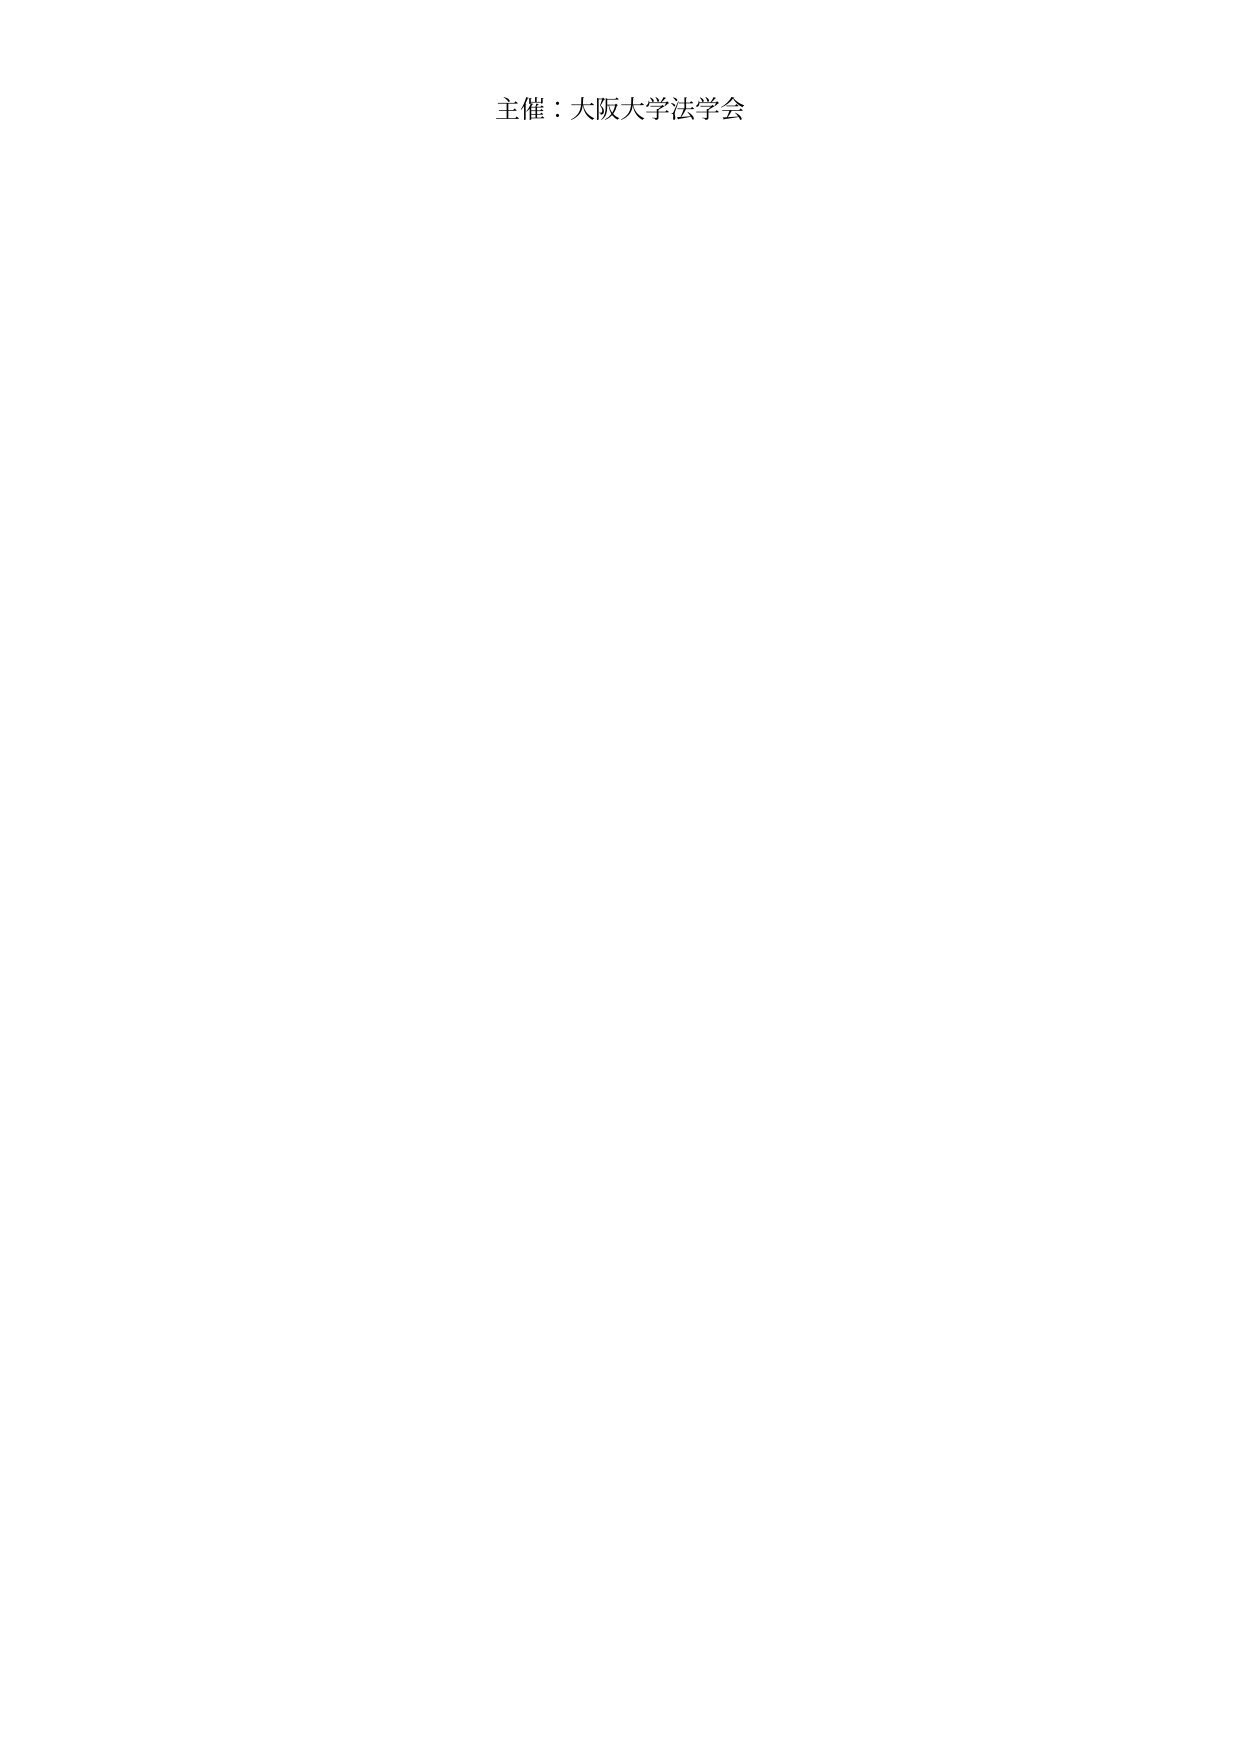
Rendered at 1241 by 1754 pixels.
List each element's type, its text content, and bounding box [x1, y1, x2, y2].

text 主催：大阪大学法学会 [75, 89, 1165, 127]
